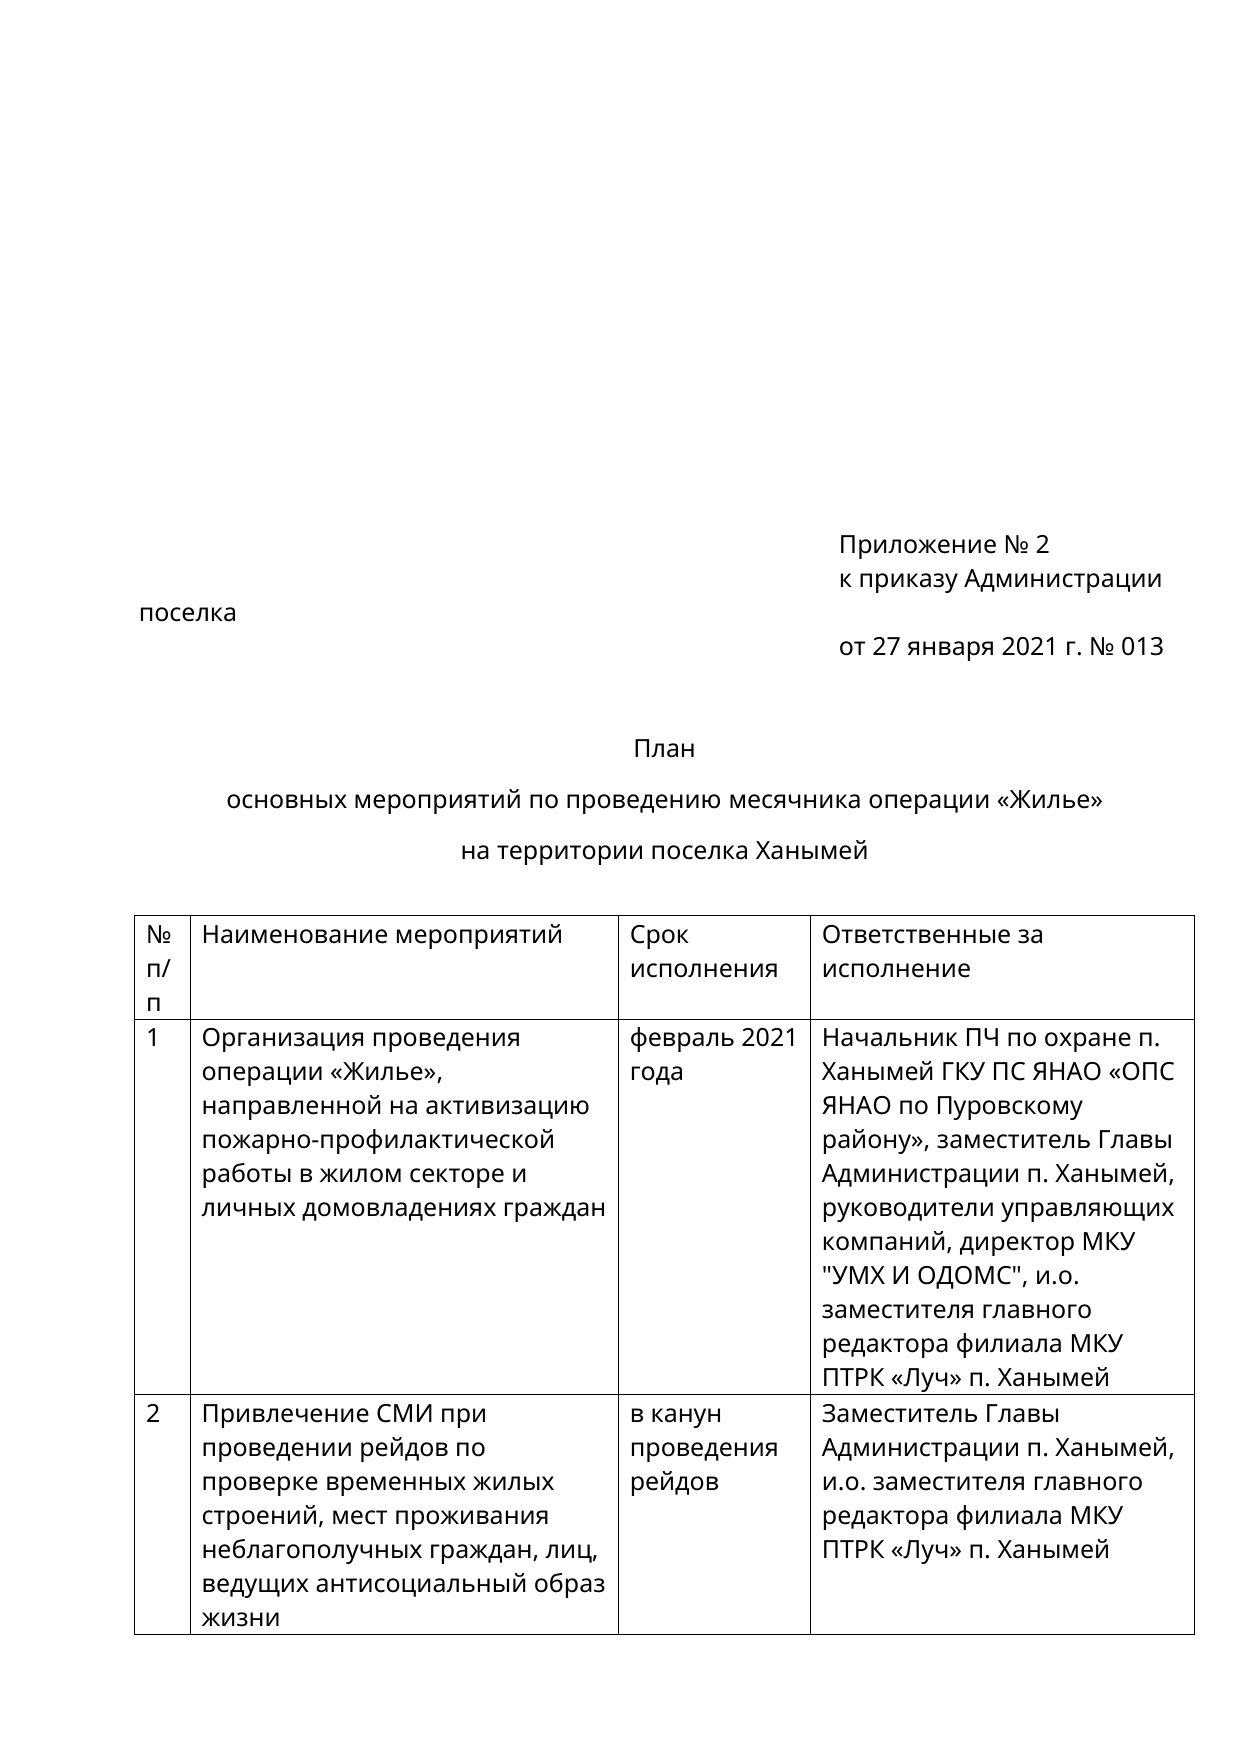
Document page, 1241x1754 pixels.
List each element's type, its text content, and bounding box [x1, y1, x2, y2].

table_cell 2 [135, 1395, 190, 1634]
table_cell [127, 118, 1202, 881]
table_header Ответственные за исполнение [811, 916, 1194, 1018]
table_cell февраль 2021 года [619, 1020, 810, 1394]
table_header Наименование мероприятий [191, 916, 618, 1018]
table_cell 1 [135, 1020, 190, 1394]
table_cell Привлечение СМИ при проведении рейдов по проверке временных жилых строений, мест проживания неблагополучных граждан, лиц, ведущих антисоциальный образ жизни [191, 1395, 618, 1634]
table_cell Начальник ПЧ по охране п. Ханымей ГКУ ПС ЯНАО «ОПС ЯНАО по Пуровскому району», заместитель Главы Администрации п. Ханымей, руководители управляющих компаний, директор МКУ "УМХ И ОДОМС", и.о. заместителя главного редактора филиала МКУ ПТРК «Луч» п. Ханымей [811, 1020, 1194, 1394]
table_header №п/п [135, 916, 190, 1018]
table_cell в канун проведения рейдов [619, 1395, 810, 1634]
table_cell Заместитель Главы Администрации п. Ханымей, и.о. заместителя главного редактора филиала МКУ ПТРК «Луч» п. Ханымей [811, 1395, 1194, 1634]
table_header Срок исполнения [619, 916, 810, 1018]
table_cell Организация проведения операции «Жилье», направленной на активизацию пожарно-профилактической работы в жилом секторе и личных домовладениях граждан [191, 1020, 618, 1394]
